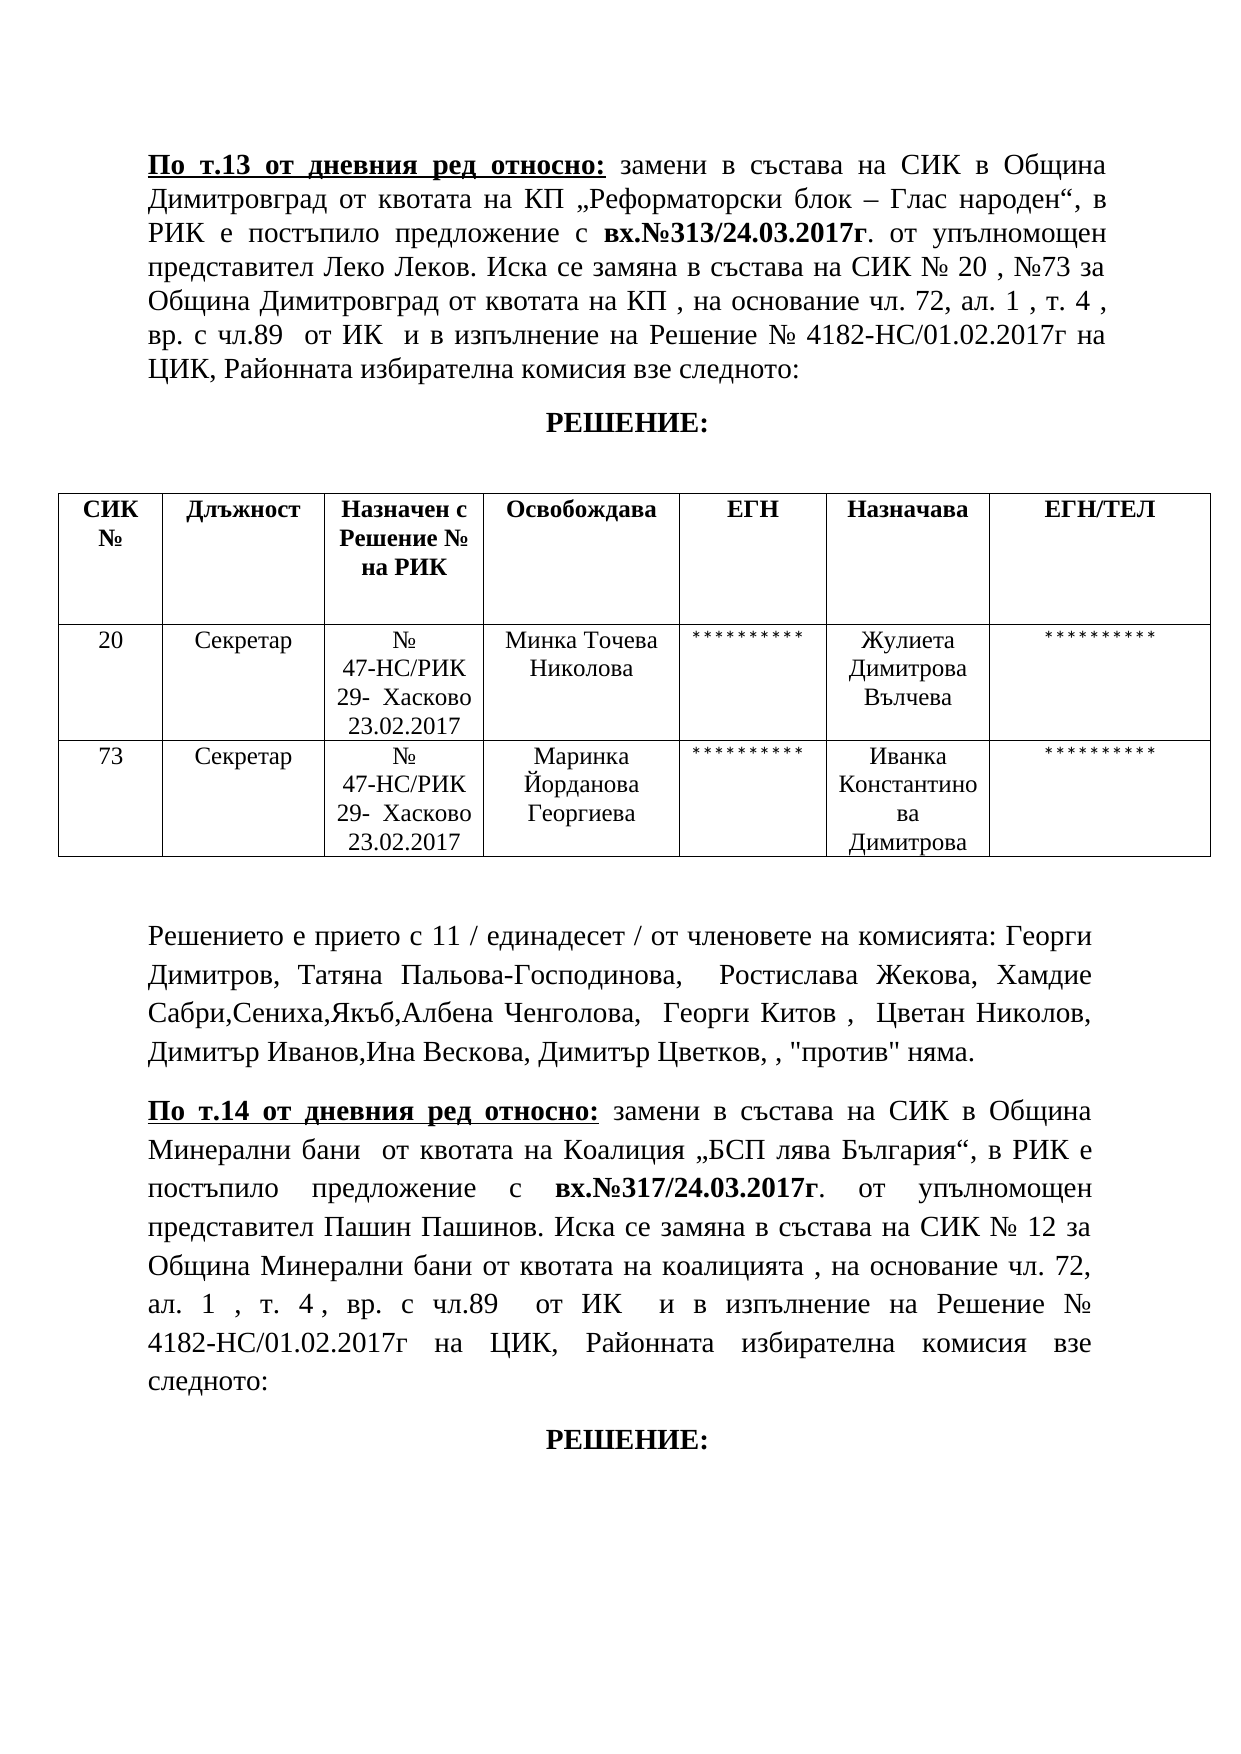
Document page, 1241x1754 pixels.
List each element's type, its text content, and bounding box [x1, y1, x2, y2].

table_cell Секретар [163, 625, 324, 740]
text РЕШЕНИЕ: [148, 1423, 1107, 1457]
text По т.13 от дневния ред относно: замени в състава на СИК в Община Димитровград от квотата на КП „Реформаторски блок – Глас народен“, в РИК е постъпило предложениe с вх.№313/24.03.2017г. от упълномощен представител Леко Леков. Иска се замяна в състава на СИК № 20 , №73 за Община Димитровград от квотата на КП , на основание чл. 72, ал. 1 , т. 4 , вр. с чл.89 от ИК и в изпълнение на Решение № 4182-НС/01.02.2017г на ЦИК, Районната избирателна комисия взе следното: [148, 148, 1107, 385]
table_cell 20 [59, 625, 162, 740]
table_header СИК № [59, 494, 162, 624]
table_cell ********** [680, 625, 826, 740]
text Решението е прието с 11 / единадесет / от членовете на комисията: Георги Димитров, Татяна Пальова-Господинова, Ростислава Жекова, Хамдие Сабри,Сениха,Якъб,Албена Ченголова, Георги Китов , Цветан Николов, Димитър Иванов,Ина Вескова, Димитър Цветков, , "против" няма. [148, 918, 1093, 1068]
table_cell № 47-НС/РИК 29- Хасково 23.02.2017 [325, 625, 483, 740]
table_header Освобождава [484, 494, 679, 624]
table_cell Маринка Йорданова Георгиева [484, 741, 679, 856]
table_header ЕГН/ТЕЛ [990, 494, 1210, 624]
table_header Назначен с Решение № на РИК [325, 494, 483, 624]
text По т.14 от дневния ред относно: замени в състава на СИК в Община Минерални бани от квотата на Коалиция „БСП лява България“, в РИК е постъпило предложениe с вх.№317/24.03.2017г. от упълномощен представител Пашин Пашинов. Иска се замяна в състава на СИК № 12 за Община Минерални бани от квотата на коалицията , на основание чл. 72, ал. 1 , т. 4 , вр. с чл.89 от ИК и в изпълнение на Решение № 4182-НС/01.02.2017г на ЦИК, Районната избирателна комисия взе следното: [148, 1093, 1093, 1397]
table_cell Иванка Константинова Димитрова [827, 741, 989, 856]
table_cell ********** [990, 625, 1210, 740]
text РЕШЕНИЕ: [148, 405, 1107, 439]
table_cell Жулиета Димитрова Вълчева [827, 625, 989, 740]
table_cell Секретар [163, 741, 324, 856]
table_cell № 47-НС/РИК 29- Хасково 23.02.2017 [325, 741, 483, 856]
table_cell Минка Точева Николова [484, 625, 679, 740]
table_cell ********** [680, 741, 826, 856]
table_header ЕГН [680, 494, 826, 624]
table_header Длъжност [163, 494, 324, 624]
table_cell 73 [59, 741, 162, 856]
table_header Назначава [827, 494, 989, 624]
table_cell ********** [990, 741, 1210, 856]
